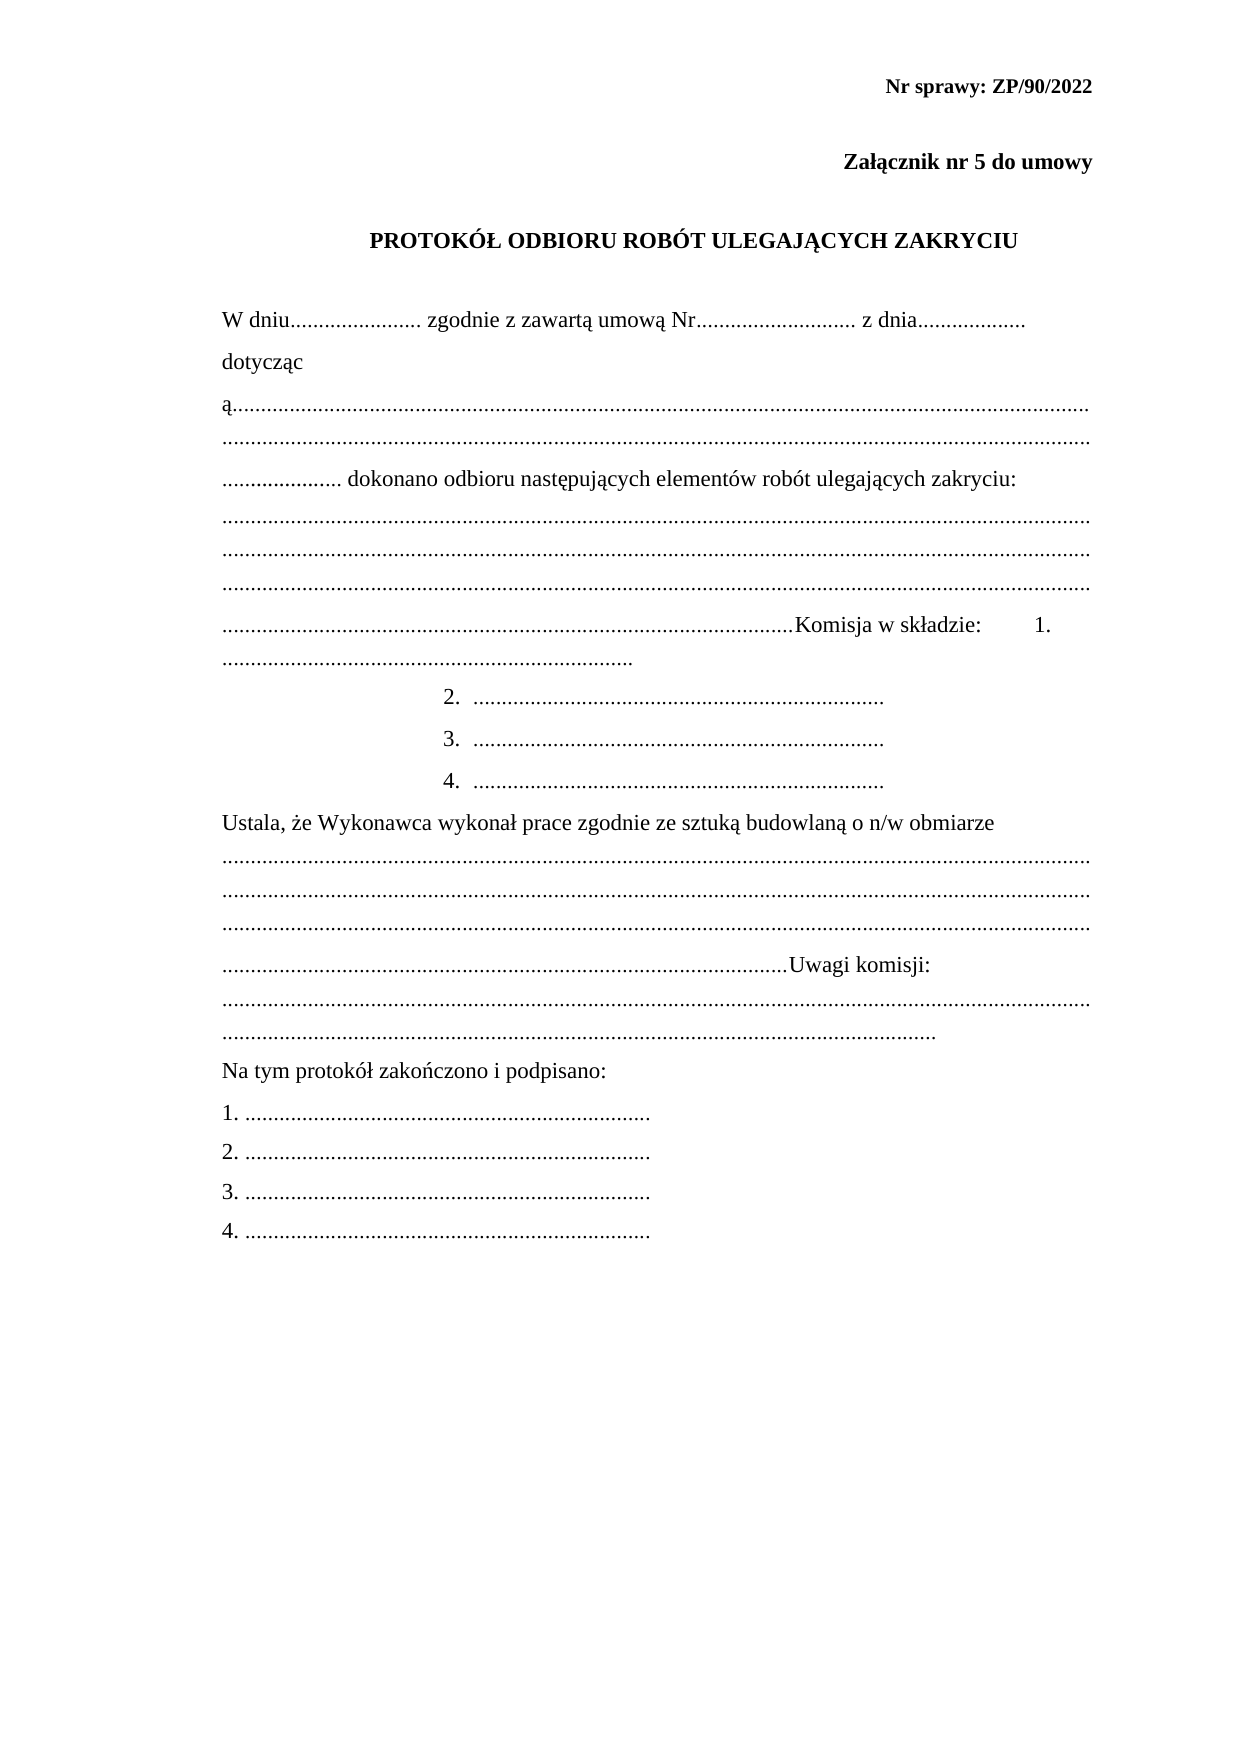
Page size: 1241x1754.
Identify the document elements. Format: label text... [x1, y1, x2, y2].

text Ustala, że Wykonawca wykonał prace zgodnie ze sztuką budowlaną o n/w obmiarze Uwagi komisji: [222, 809, 1092, 1044]
text 1. [222, 1099, 1092, 1125]
text 3. [222, 1178, 1092, 1204]
text 2. [222, 1138, 1092, 1164]
text Komisja w składzie: 1. [222, 507, 1092, 670]
text W dniu zgodnie z zawartą umową Nr z dnia [222, 306, 1092, 332]
text dotyczącą............. dokonano odbioru następujących elementów robót ulegających zakryciu: [222, 348, 1092, 492]
text Załącznik nr 5 do umowy [222, 148, 1092, 174]
text PROTOKÓŁ ODBIORU ROBÓT ULEGAJĄCYCH ZAKRYCIU [222, 227, 1092, 253]
text 4. [222, 1217, 1092, 1243]
text Na tym protokół zakończono i podpisano: [222, 1057, 1092, 1083]
